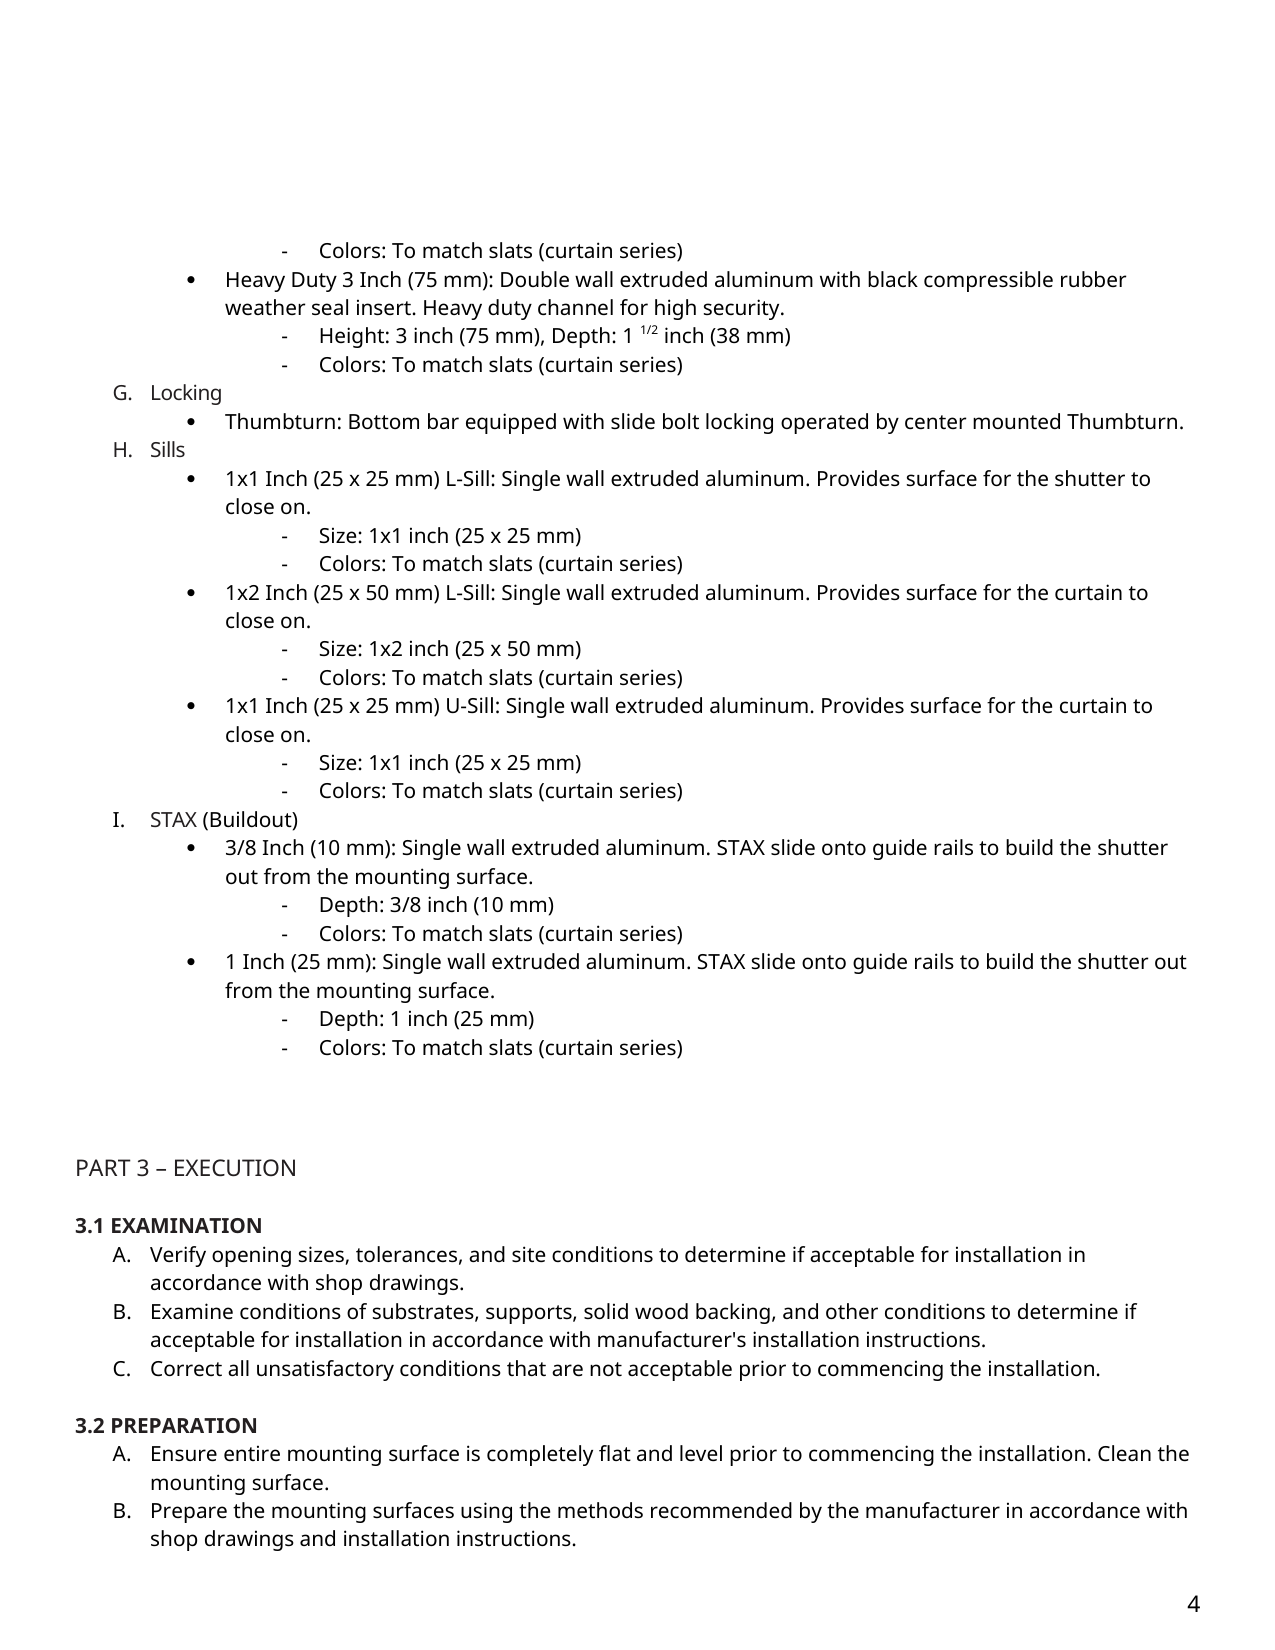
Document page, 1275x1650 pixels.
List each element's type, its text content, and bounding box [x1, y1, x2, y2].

list Heavy Duty 3 Inch (75 mm): Double wall extruded aluminum with black compressible rubber weather seal insert. Heavy duty channel for high security. [187, 265, 1200, 322]
list Colors: To match slats (curtain series) [281, 663, 1200, 691]
list Locking [112, 378, 1200, 407]
list Depth: 1 inch (25 mm) [281, 1004, 1200, 1033]
list Height: 3 inch (75 mm), Depth: 1 1/2 inch (38 mm) [281, 322, 1200, 350]
list Colors: To match slats (curtain series) [281, 549, 1200, 578]
list Thumbturn: Bottom bar equipped with slide bolt locking operated by center mounted Thumbturn. [187, 407, 1200, 435]
list Verify opening sizes, tolerances, and site conditions to determine if acceptable for installation in accordance with shop drawings. [112, 1240, 1200, 1297]
list Colors: To match slats (curtain series) [281, 777, 1200, 805]
list Size: 1x1 inch (25 x 25 mm) [281, 748, 1200, 777]
list 1x1 Inch (25 x 25 mm) L-Sill: Single wall extruded aluminum. Provides surface for the shutter to close on. [187, 464, 1200, 521]
list Sills [112, 435, 1200, 464]
list Colors: To match slats (curtain series) [281, 236, 1200, 265]
list Colors: To match slats (curtain series) [281, 919, 1200, 947]
list Depth: 3/8 inch (10 mm) [281, 890, 1200, 919]
list 1x1 Inch (25 x 25 mm) U-Sill: Single wall extruded aluminum. Provides surface for the curtain to close on. [187, 691, 1200, 748]
text 3.1 EXAMINATION [75, 1212, 1200, 1240]
list Ensure entire mounting surface is completely flat and level prior to commencing the installation. Clean the mounting surface. [112, 1439, 1200, 1496]
list Size: 1x1 inch (25 x 25 mm) [281, 521, 1200, 549]
text 3.2 PREPARATION [75, 1411, 1200, 1439]
list Prepare the mounting surfaces using the methods recommended by the manufacturer in accordance with shop drawings and installation instructions. [112, 1496, 1200, 1553]
list Size: 1x2 inch (25 x 50 mm) [281, 634, 1200, 663]
list Examine conditions of substrates, supports, solid wood backing, and other conditions to determine if acceptable for installation in accordance with manufacturer's installation instructions. [112, 1297, 1200, 1354]
list Correct all unsatisfactory conditions that are not acceptable prior to commencing the installation. [112, 1354, 1200, 1382]
list 1x2 Inch (25 x 50 mm) L-Sill: Single wall extruded aluminum. Provides surface for the curtain to close on. [187, 578, 1200, 634]
list STAX (Buildout) [112, 805, 1200, 833]
text PART 3 – EXECUTION [75, 1152, 1200, 1183]
list Colors: To match slats (curtain series) [281, 350, 1200, 378]
list 3/8 Inch (10 mm): Single wall extruded aluminum. STAX slide onto guide rails to build the shutter out from the mounting surface. [187, 833, 1200, 890]
list Colors: To match slats (curtain series) [281, 1033, 1200, 1061]
list 1 Inch (25 mm): Single wall extruded aluminum. STAX slide onto guide rails to build the shutter out from the mounting surface. [187, 947, 1200, 1004]
